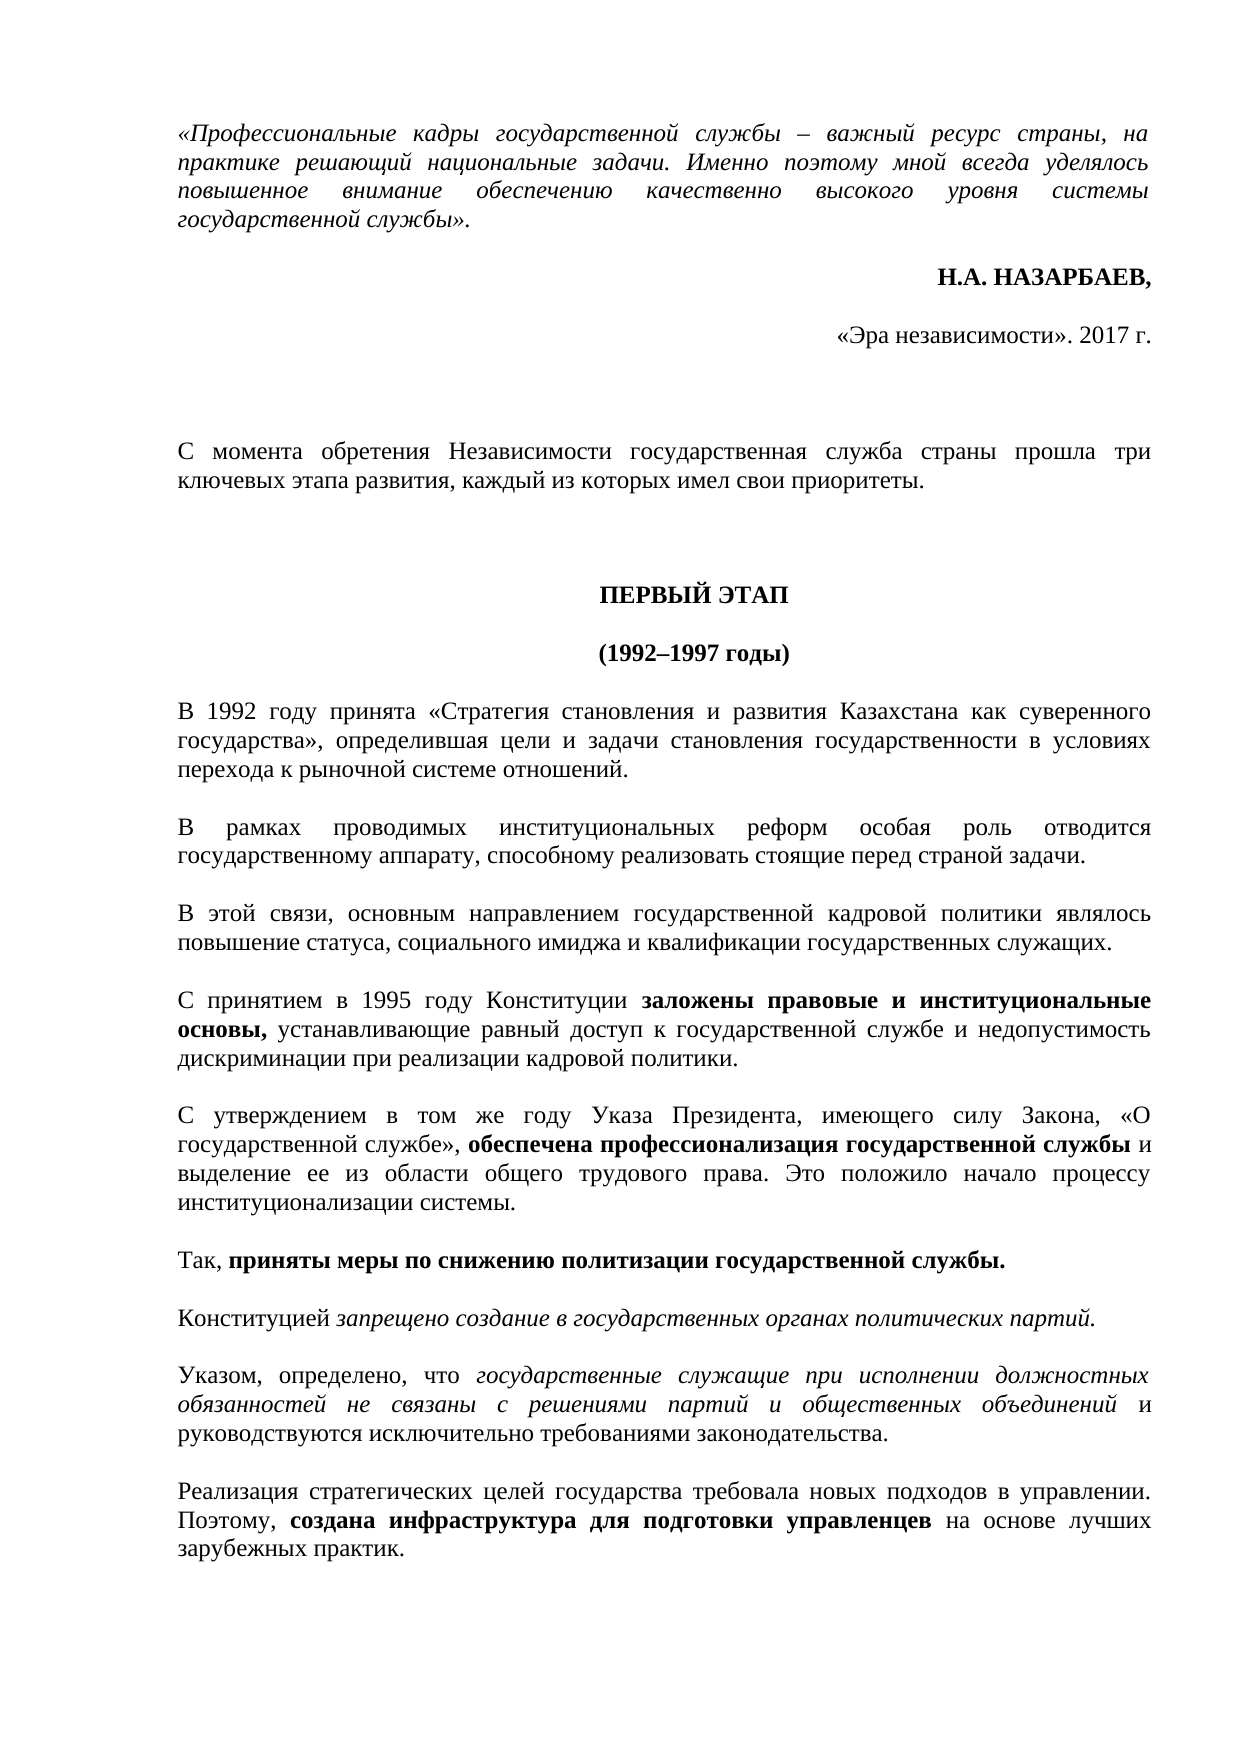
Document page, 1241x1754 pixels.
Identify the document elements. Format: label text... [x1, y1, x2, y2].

text (1992–1997 годы) [236, 638, 1152, 667]
text Так, приняты меры по снижению политизации государственной службы. [177, 1245, 1152, 1273]
text С принятием в 1995 году Конституции заложены правовые и институциональные основы, устанавливающие равный доступ к государственной службе и недопустимость дискриминации при реализации кадровой политики. [177, 985, 1152, 1071]
text В этой связи, основным направлением государственной кадровой политики являлось повышение статуса, социального имиджа и квалификации государственных служащих. [177, 898, 1152, 956]
text С утверждением в том же году Указа Президента, имеющего силу Закона, «О государственной службе», обеспечена профессионализация государственной службы и выделение ее из области общего трудового права. Это положило начало процессу институционализации системы. [177, 1101, 1152, 1216]
text Конституцией запрещено создание в государственных органах политических партий. [177, 1303, 1152, 1331]
text Реализация стратегических целей государства требовала новых подходов в управлении. Поэтому, создана инфраструктура для подготовки управленцев на основе лучших зарубежных практик. [177, 1476, 1152, 1562]
text С момента обретения Независимости государственная служба страны прошла три ключевых этапа развития, каждый из которых имел свои приоритеты. [177, 436, 1152, 493]
text Указом, определено, что государственные служащие при исполнении должностных обязанностей не связаны с решениями партий и общественных объединений и руководствуются исключительно требованиями законодательства. [177, 1361, 1152, 1447]
text В рамках проводимых институциональных реформ особая роль отводится государственному аппарату, способному реализовать стоящие перед страной задачи. [177, 812, 1152, 869]
text Н.А. НАЗАРБАЕВ, [768, 262, 1152, 291]
text «Эра независимости». 2017 г. [768, 320, 1152, 349]
text «Профессиональные кадры государственной службы – важный ресурс страны, на практике решающий национальные задачи. Именно поэтому мной всегда уделялось повышенное внимание обеспечению качественно высокого уровня системы государственной службы». [177, 118, 1152, 233]
text В 1992 году принята «Стратегия становления и развития Казахстана как суверенного государства», определившая цели и задачи становления государственности в условиях перехода к рыночной системе отношений. [177, 696, 1152, 783]
text ПЕРВЫЙ ЭТАП [236, 581, 1152, 609]
